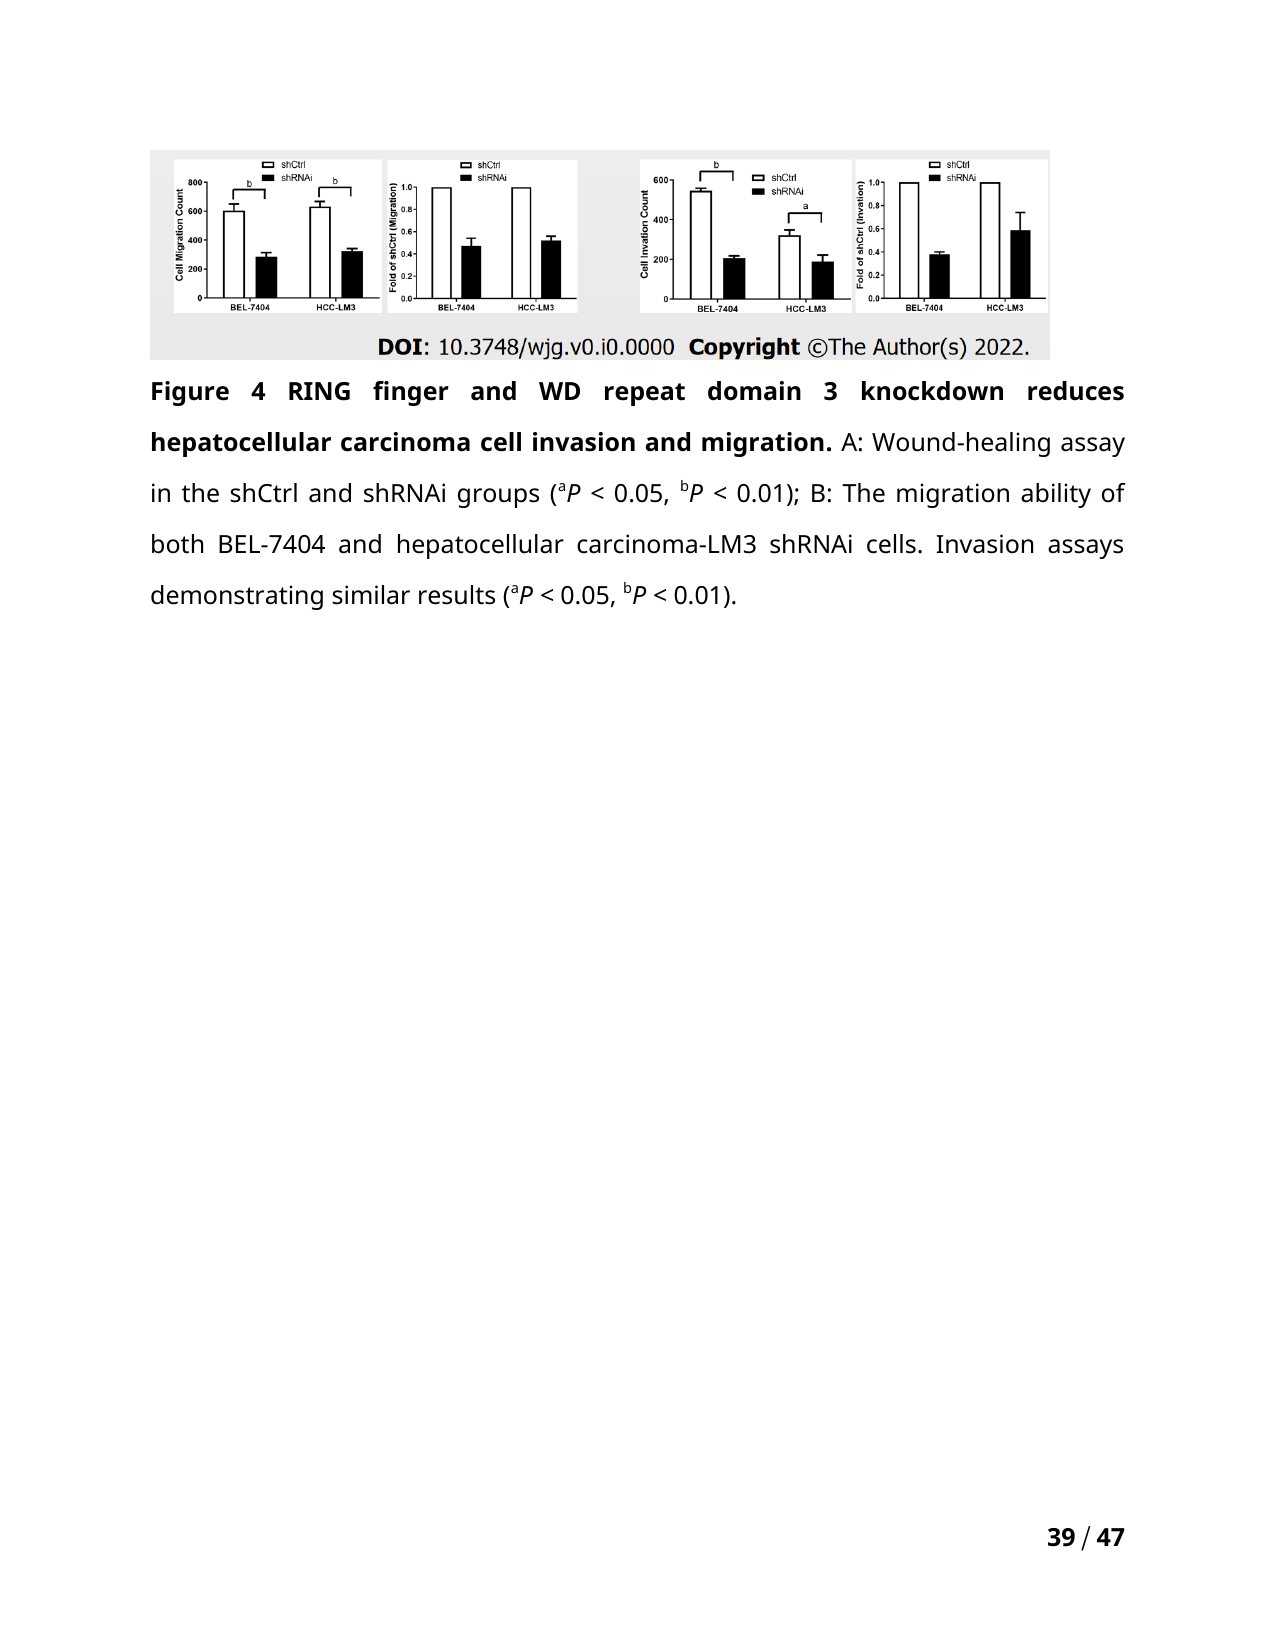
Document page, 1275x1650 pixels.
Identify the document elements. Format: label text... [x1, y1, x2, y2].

text Figure 4 RING finger and WD repeat domain 3 knockdown reduces hepatocellular carcinoma cell invasion and migration. A: Wound-healing assay in the shCtrl and shRNAi groups (aP < 0.05, bP < 0.01); B: The migration ability of both BEL-7404 and hepatocellular carcinoma-LM3 shRNAi cells. Invasion assays demonstrating similar results (aP < 0.05, bP < 0.01). [150, 374, 1125, 612]
picture [150, 150, 1050, 360]
